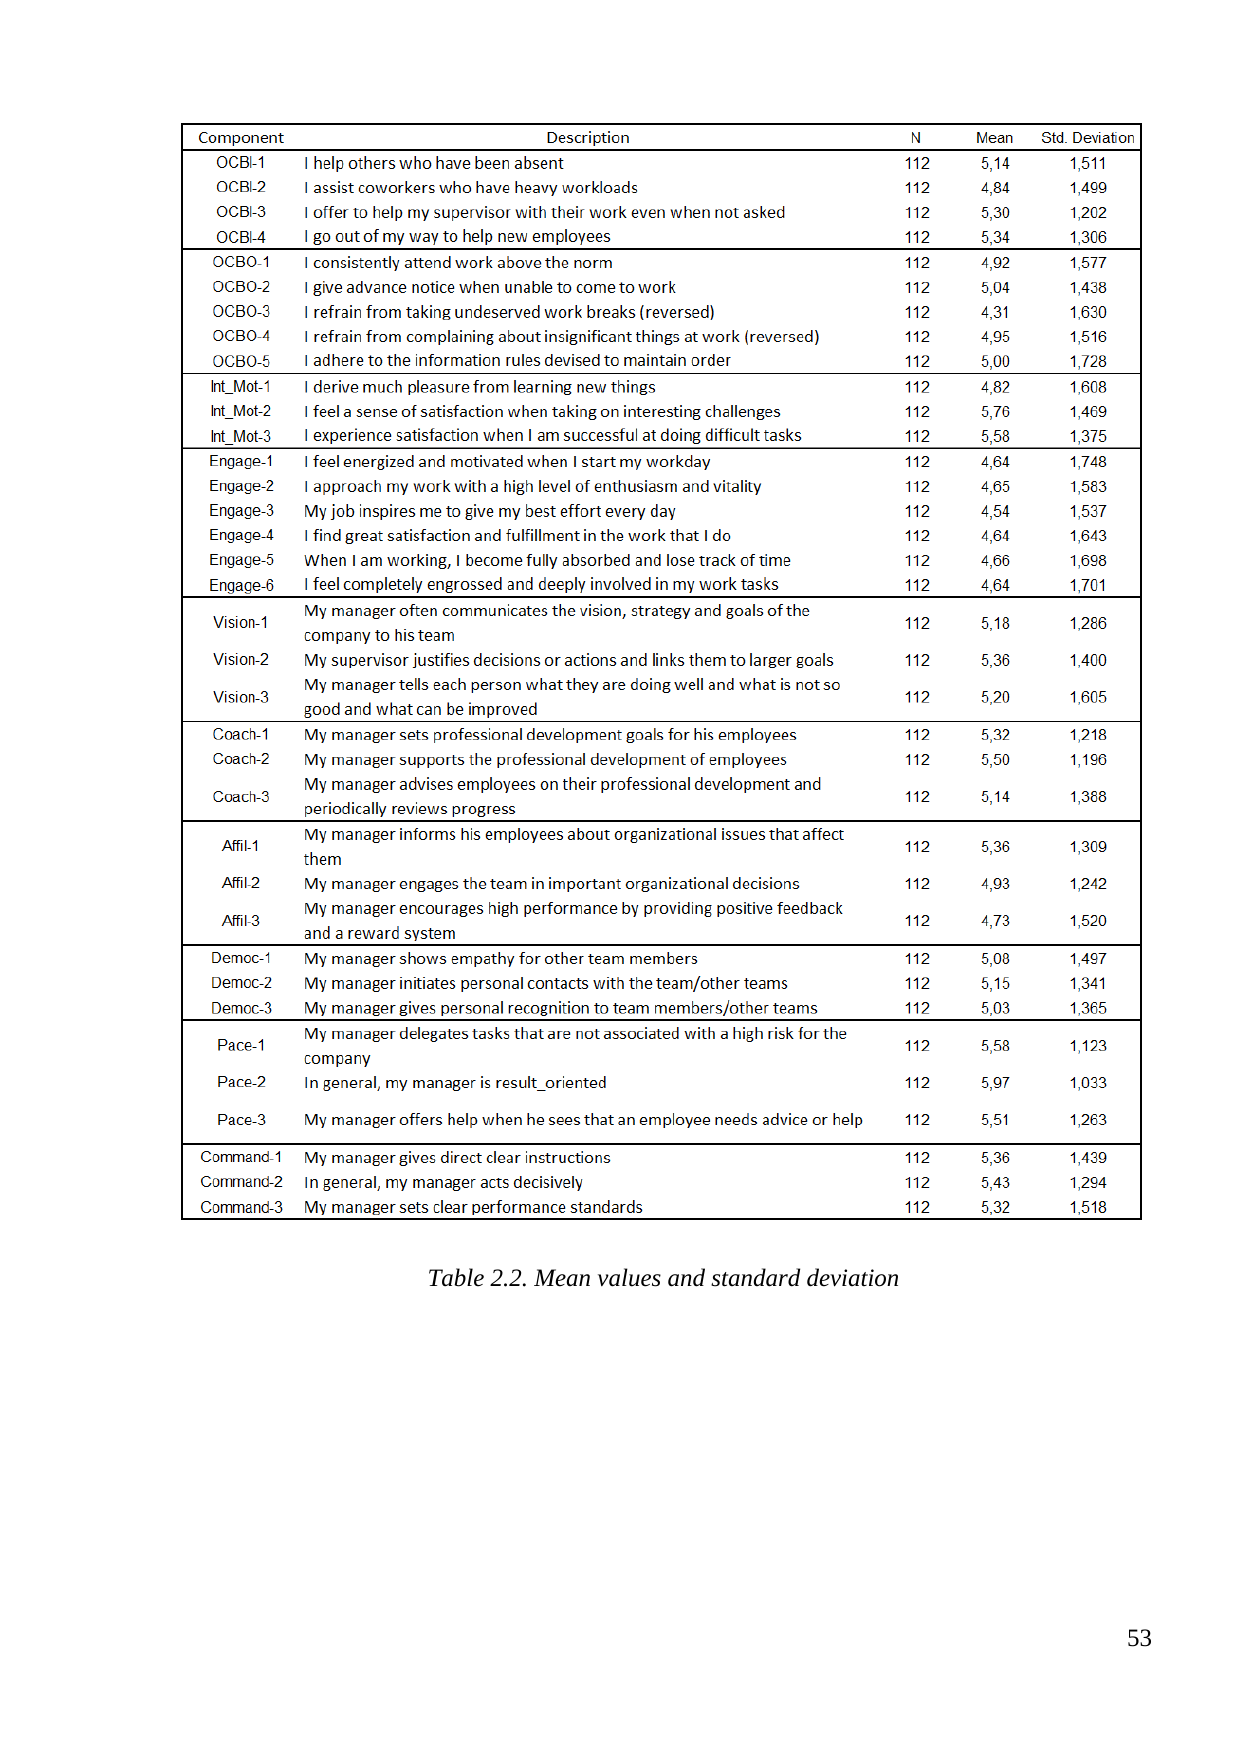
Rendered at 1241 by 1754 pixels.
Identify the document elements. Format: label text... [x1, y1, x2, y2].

picture [177, 118, 1152, 1233]
text Table 2.2. Mean values and standard deviation [177, 1263, 1152, 1292]
